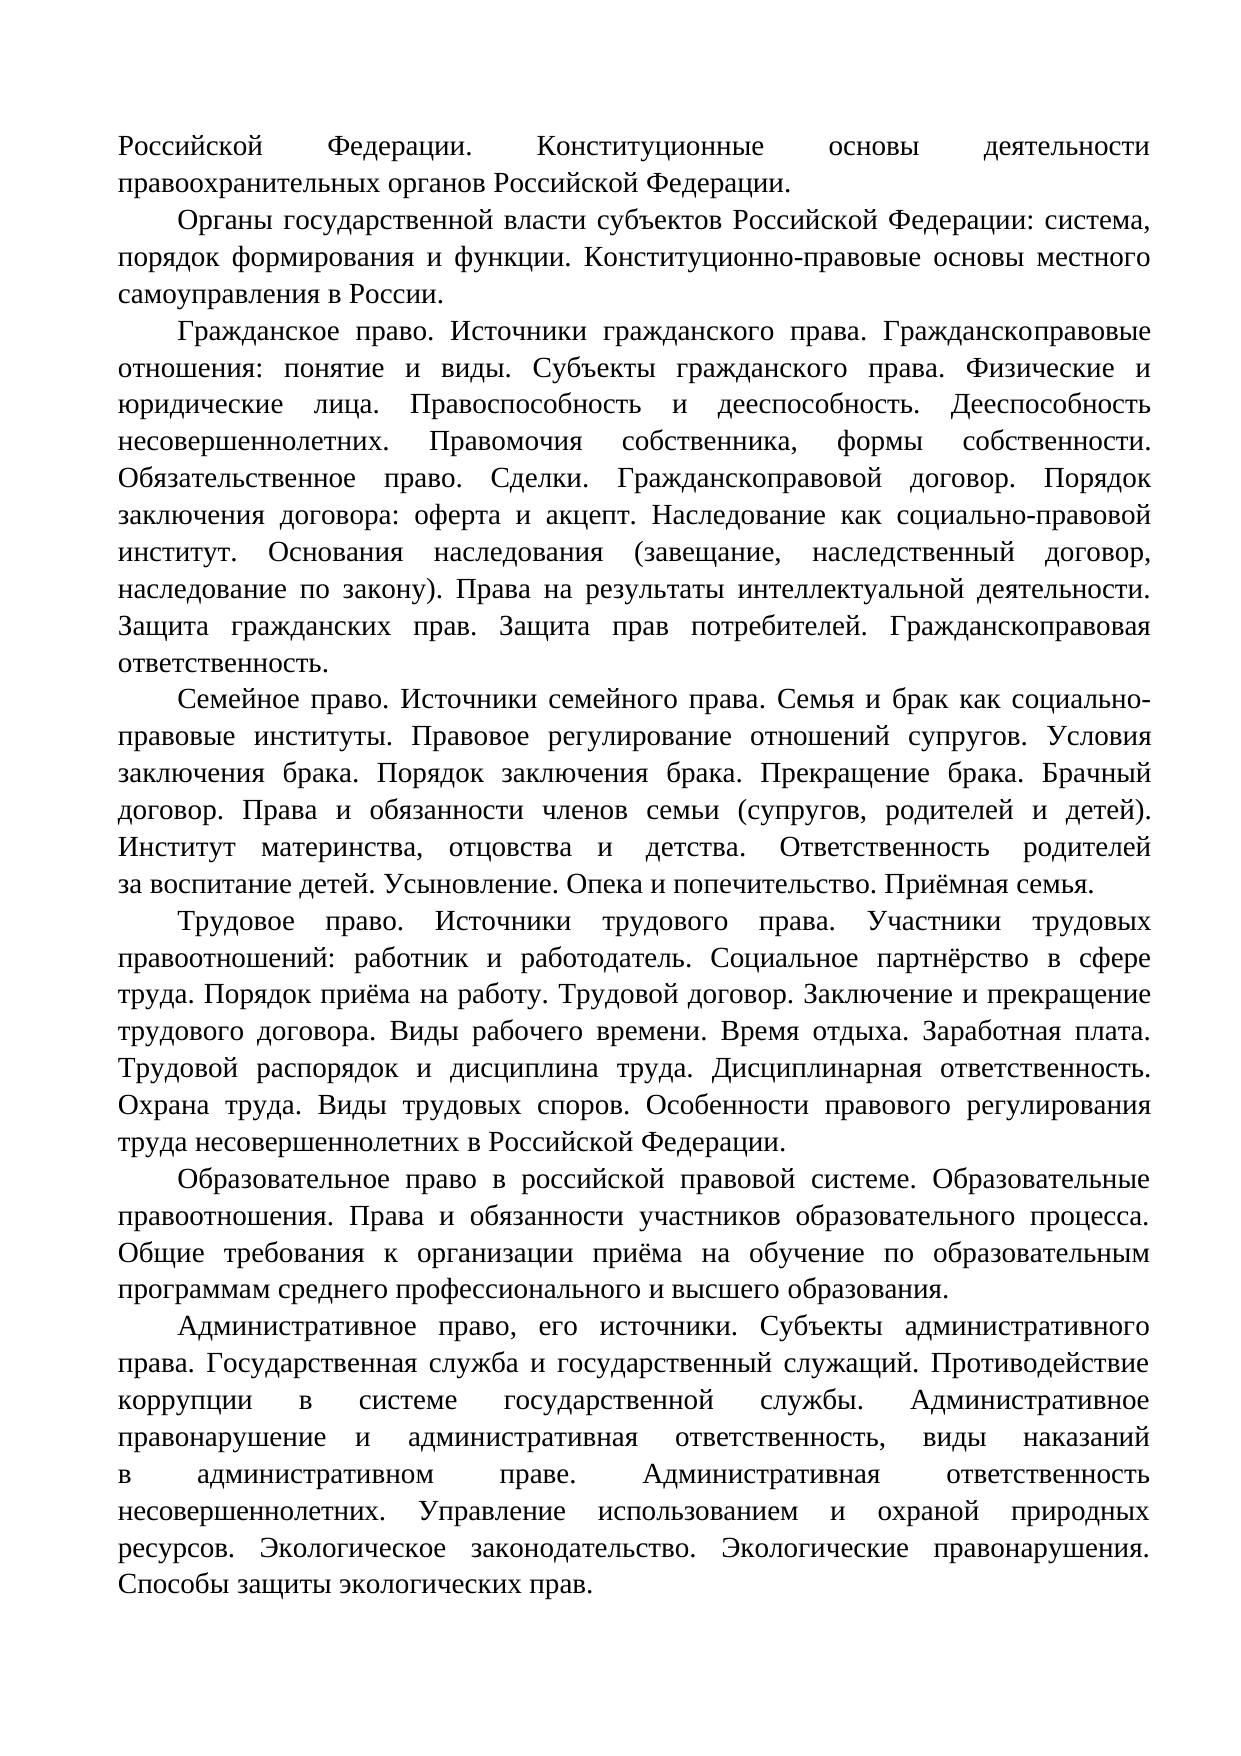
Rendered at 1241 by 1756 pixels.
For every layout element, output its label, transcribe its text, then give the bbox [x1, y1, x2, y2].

text Российской Федерации. Конституционные основы деятельности правоохранительных органов Российской Федерации. [118, 128, 1150, 199]
text Семейное право. Источники семейного права. Семья и брак как социально- правовые институты. Правовое регулирование отношений супругов. Условия заключения брака. Порядок заключения брака. Прекращение брака. Брачный договор. Права и обязанности членов семьи (супругов, родителей и детей). Институт материнства, отцовства и детства. Ответственность родителей за воспитание детей. Усыновление. Опека и попечительство. Приёмная семья. [118, 682, 1152, 899]
text Органы государственной власти субъектов Российской Федерации: система, порядок формирования и функции. Конституционно-правовые основы местного самоуправления в России. [118, 202, 1151, 309]
text Административное право, его источники. Субъекты административного права. Государственная служба и государственный служащий. Противодействие коррупции в системе государственной службы. Административное правонарушение и административная ответственность, виды наказаний в административном праве. Административная ответственность несовершеннолетних. Управление использованием и охраной природных ресурсов. Экологическое законодательство. Экологические правонарушения. Способы защиты экологических прав. [118, 1308, 1150, 1600]
text Гражданское право. Источники гражданского права. Гражданско­правовые отношения: понятие и виды. Субъекты гражданского права. Физические и юридические лица. Правоспособность и дееспособность. Дееспособность несовершеннолетних. Правомочия собственника, формы собственности. Обязательственное право. Сделки. Гражданско­правовой договор. Порядок заключения договора: оферта и акцепт. Наследование как социально-правовой институт. Основания наследования (завещание, наследственный договор, наследование по закону). Права на результаты интеллектуальной деятельности. Защита гражданских прав. Защита прав потребителей. Гражданско­правовая ответственность. [118, 313, 1151, 678]
text Образовательное право в российской правовой системе. Образовательные правоотношения. Права и обязанности участников образовательного процесса. Общие требования к организации приёма на обучение по образовательным программам среднего профессионального и высшего образования. [118, 1161, 1150, 1305]
text Трудовое право. Источники трудового права. Участники трудовых правоотношений: работник и работодатель. Социальное партнёрство в сфере труда. Порядок приёма на работу. Трудовой договор. Заключение и прекращение трудового договора. Виды рабочего времени. Время отдыха. Заработная плата. Трудовой распорядок и дисциплина труда. Дисциплинарная ответственность. Охрана труда. Виды трудовых споров. Особенности правового регулирования труда несовершеннолетних в Российской Федерации. [118, 903, 1151, 1158]
